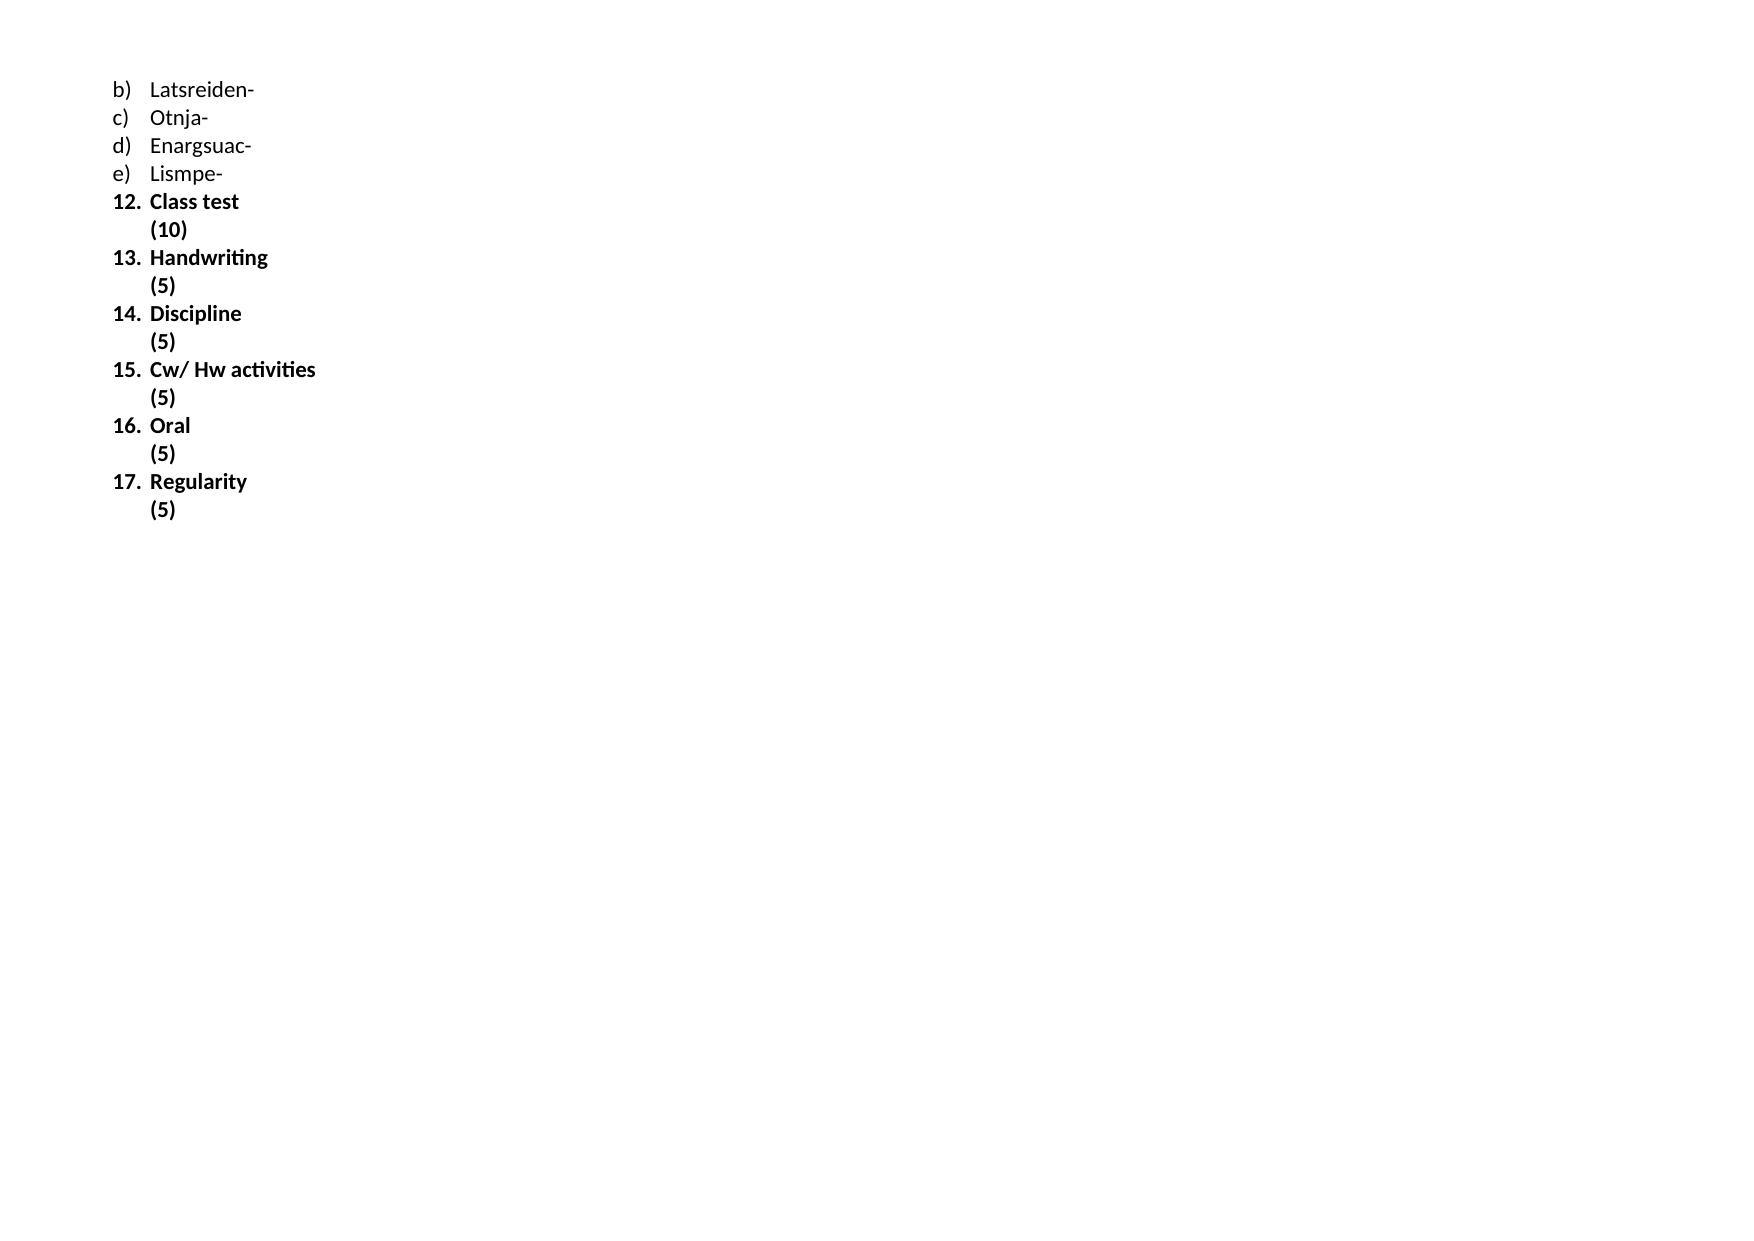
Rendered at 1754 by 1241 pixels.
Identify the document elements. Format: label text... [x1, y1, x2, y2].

list Enargsuac- [112, 131, 839, 159]
list Discipline (5) [112, 299, 839, 355]
list Otnja- [112, 103, 839, 131]
list Oral (5) [112, 411, 839, 467]
list Lismpe- [112, 159, 839, 187]
list Regularity (5) [112, 467, 839, 523]
list Handwriting (5) [112, 243, 839, 299]
list Class test (10) [112, 187, 839, 243]
list Latsreiden- [112, 75, 839, 103]
list Cw/ Hw activities (5) [112, 355, 839, 411]
